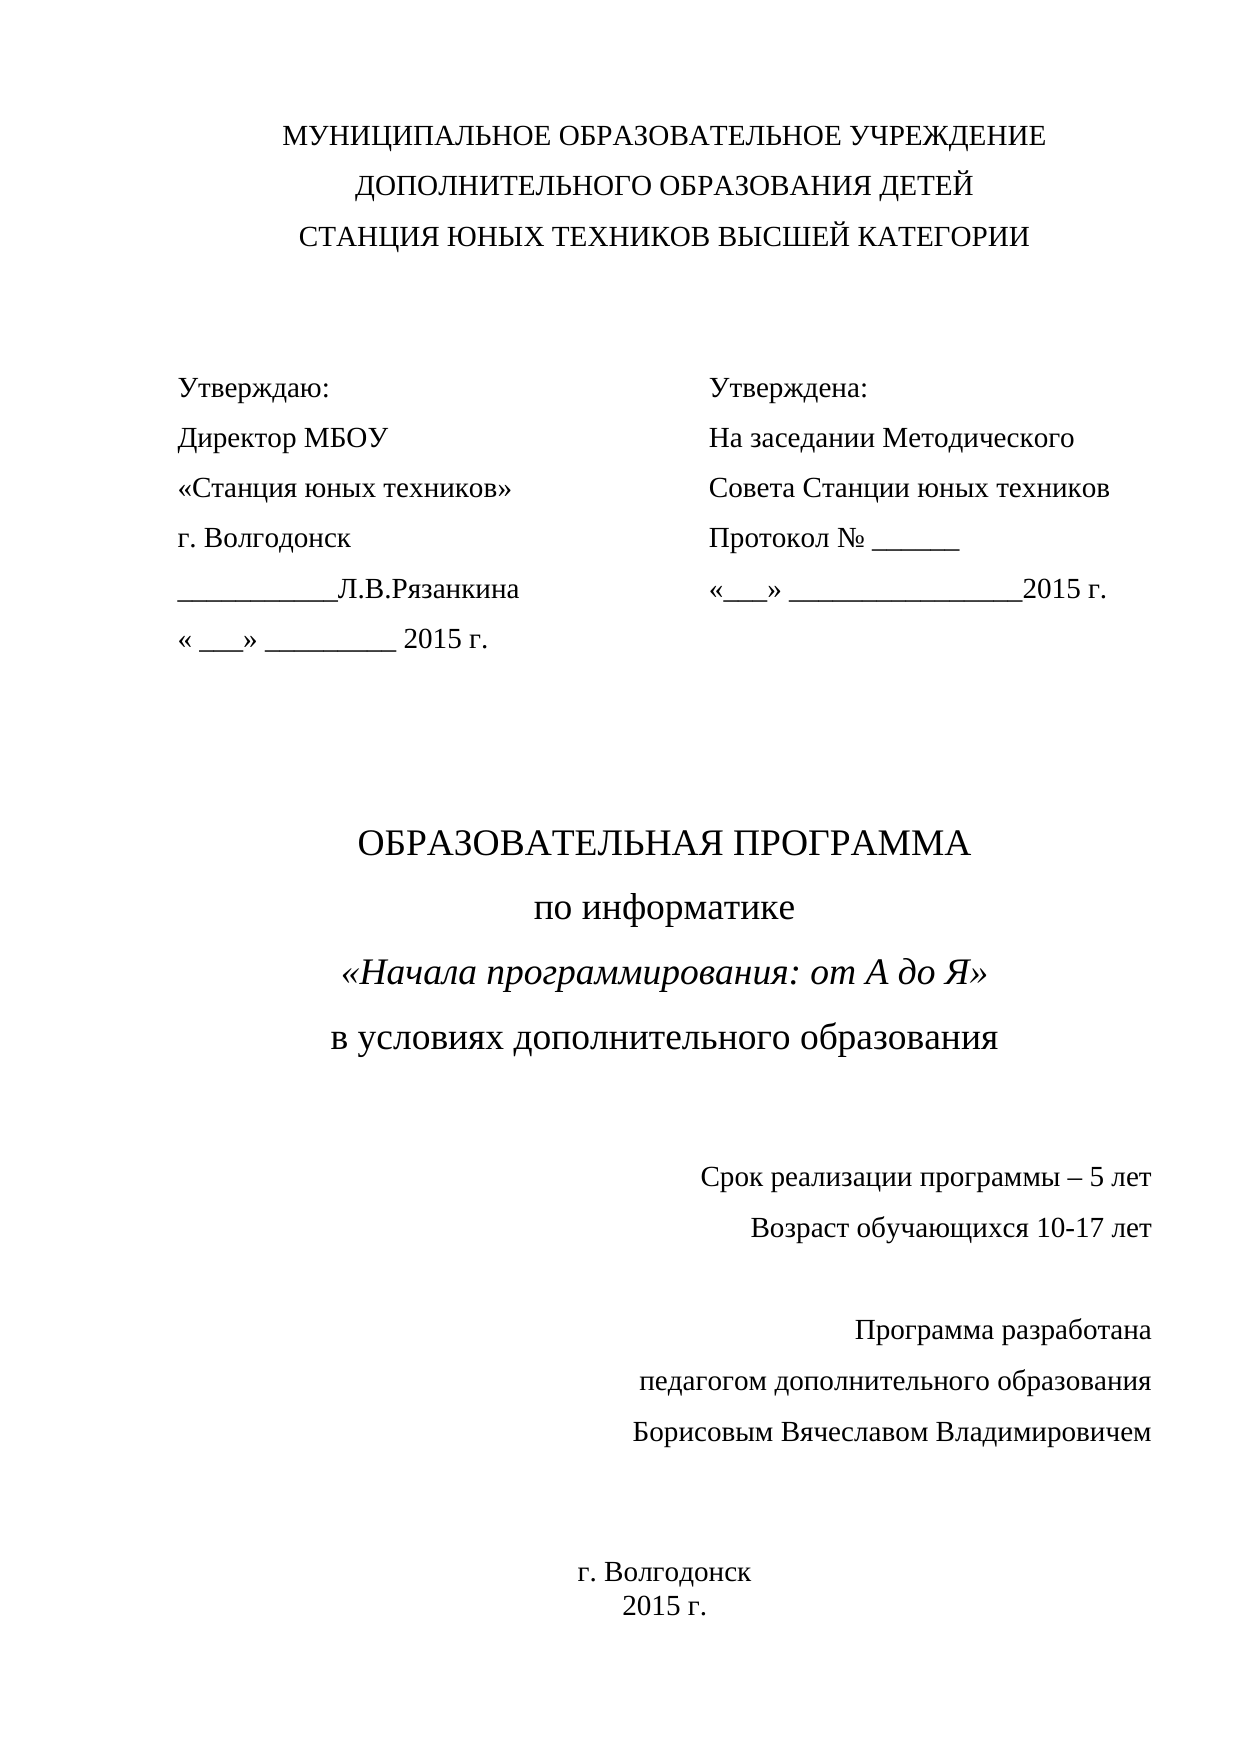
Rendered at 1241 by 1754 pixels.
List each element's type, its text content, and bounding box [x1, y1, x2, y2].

text по информатике [177, 885, 1152, 928]
text ДОПОЛНИТЕЛЬНОГО ОБРАЗОВАНИЯ ДЕТЕЙ [177, 168, 1152, 202]
table_header Утверждена: На заседании Методического Совета Станции юных техников Протокол № ______ «___» ________________2015 г. [664, 370, 1163, 669]
table_header Утверждаю: Директор МБОУ «Станция юных техников» г. Волгодонск ___________Л.В.Рязанкина « ___» _________ 2015 г. [166, 370, 664, 669]
text СТАНЦИЯ ЮНЫХ ТЕХНИКОВ ВЫСШЕЙ КАТЕГОРИИ [177, 219, 1152, 252]
text Борисовым Вячеславом Владимировичем [215, 1401, 1152, 1452]
text г. Волгодонск [177, 1554, 1152, 1588]
text Срок реализации программы – 5 лет [251, 1146, 1152, 1197]
text «Начала программирования: от А до Я» [177, 949, 1152, 992]
text в условиях дополнительного образования [177, 1014, 1152, 1057]
text ОБРАЗОВАТЕЛЬНАЯ ПРОГРАММА [177, 820, 1152, 863]
text МУНИЦИПАЛЬНОЕ ОБРАЗОВАТЕЛЬНОЕ УЧРЕЖДЕНИЕ [177, 118, 1152, 152]
text 2015 г. [177, 1588, 1152, 1621]
text Возраст обучающихся 10-17 лет [251, 1197, 1152, 1248]
text Программа разработана [215, 1299, 1152, 1350]
text педагогом дополнительного образования [215, 1350, 1152, 1401]
